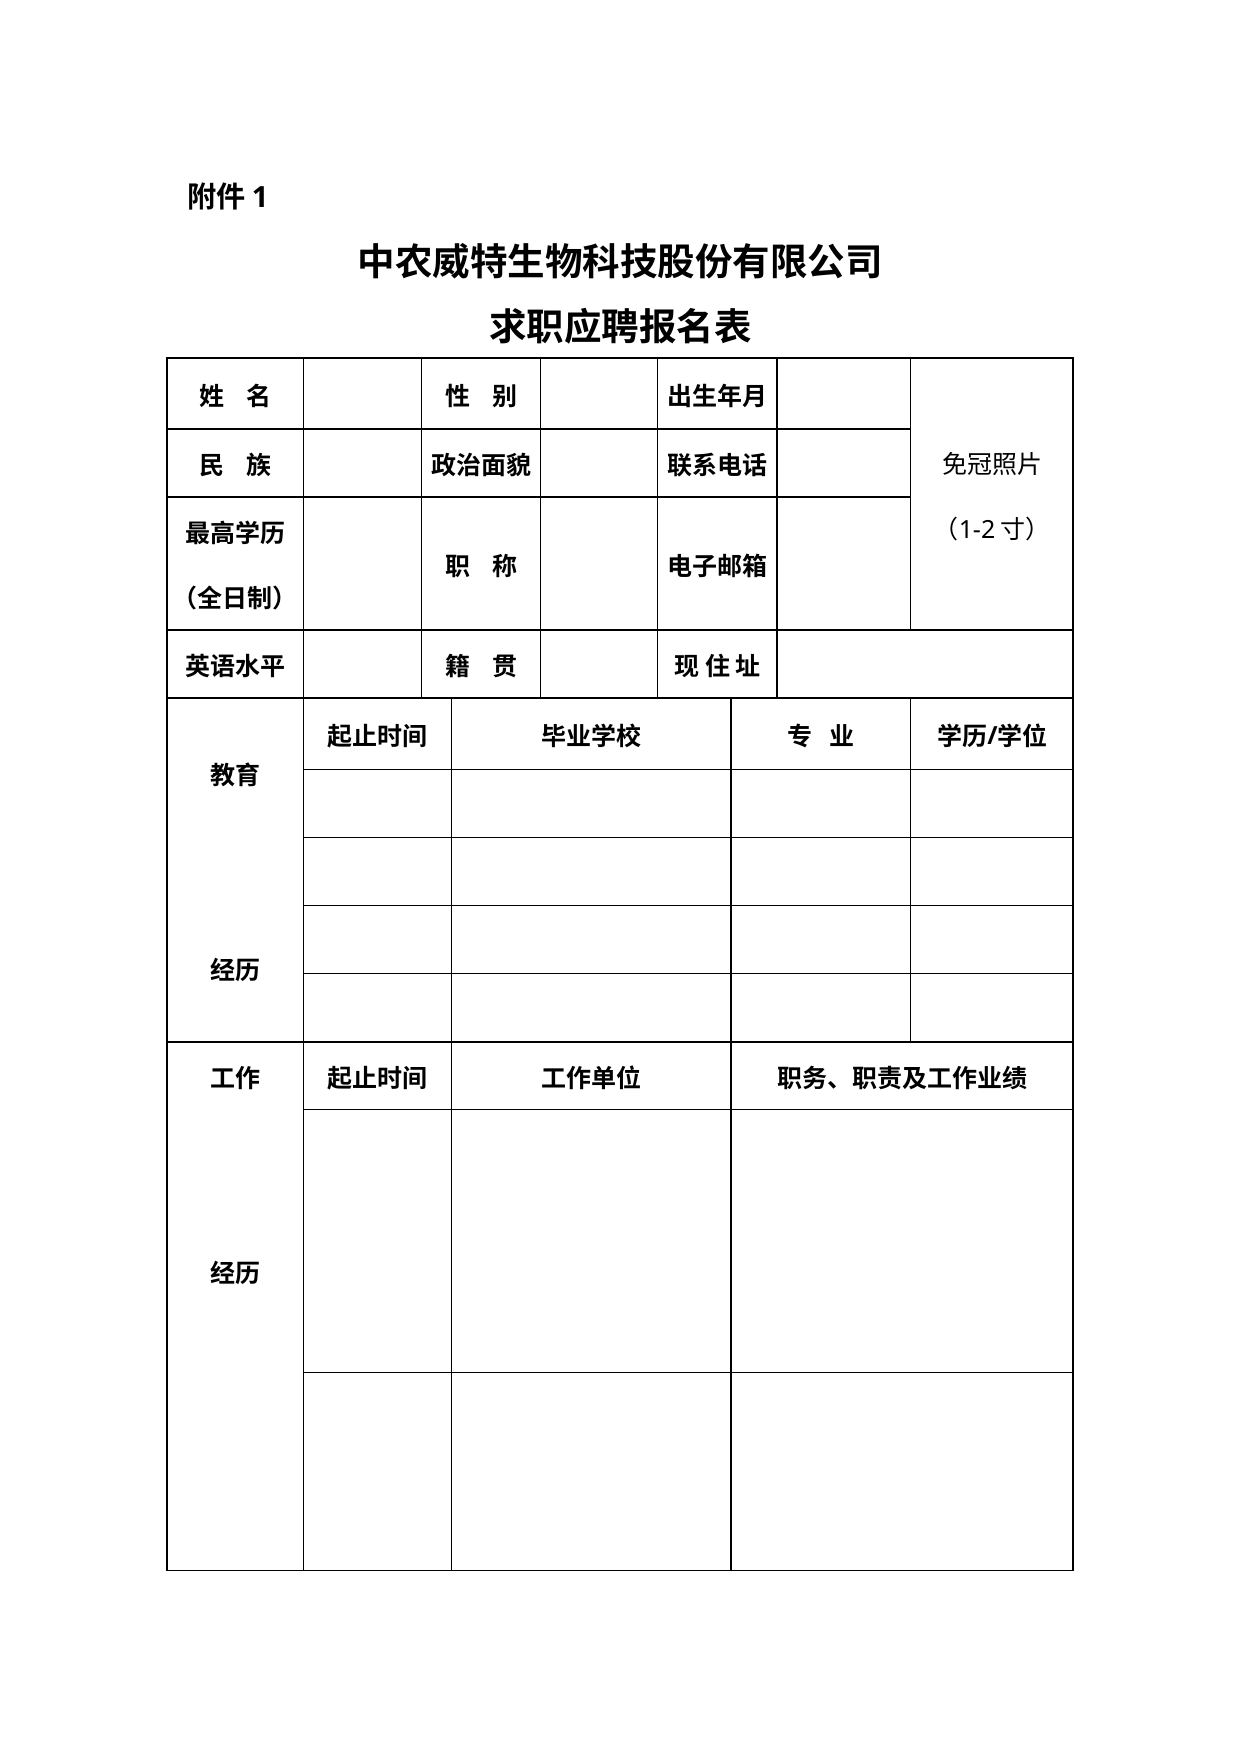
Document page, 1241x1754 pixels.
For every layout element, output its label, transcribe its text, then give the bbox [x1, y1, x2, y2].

table_cell [304, 974, 451, 1041]
table_cell 职务、职责及工作业绩 [732, 1043, 1072, 1109]
table_cell 电子邮箱 [658, 498, 776, 629]
table_cell [732, 1110, 1072, 1372]
table_cell [732, 770, 910, 837]
table_cell 民 族 [168, 430, 303, 496]
table_cell [304, 770, 451, 837]
table_cell 籍 贯 [422, 631, 540, 697]
table_cell [304, 1373, 451, 1569]
table_cell [778, 631, 1072, 697]
table_cell [732, 838, 910, 905]
table_cell 英语水平 [168, 631, 303, 697]
table_cell 联系电话 [658, 430, 776, 496]
table_cell [452, 838, 730, 905]
table_cell [304, 430, 421, 496]
table_cell [304, 498, 421, 629]
table_cell 工作 经历 [168, 1043, 303, 1569]
table_cell [732, 974, 910, 1041]
table_cell [452, 770, 730, 837]
table_cell [732, 906, 910, 973]
text 中农威特生物科技股份有限公司 [187, 227, 1053, 292]
table_cell [541, 631, 657, 697]
table_cell [911, 906, 1072, 973]
table_cell [911, 838, 1072, 905]
table_cell [911, 770, 1072, 837]
table_cell [304, 838, 451, 905]
table_cell 职 称 [422, 498, 540, 629]
table_cell 起止时间 [304, 1043, 451, 1109]
table_header [541, 359, 657, 428]
table_cell [778, 430, 910, 496]
text 附件1 [187, 162, 1053, 227]
table_cell 最高学历 （全日制） [168, 498, 303, 629]
table_header 性 别 [422, 359, 540, 428]
table_cell 教育 经历 [168, 699, 303, 1041]
table_header [304, 359, 421, 428]
table_header 姓 名 [168, 359, 303, 428]
table_header 出生年月 [658, 359, 776, 428]
table_cell [452, 1110, 730, 1372]
table_header 免冠照片 （1-2寸） [911, 359, 1072, 629]
table_cell [452, 906, 730, 973]
table_cell [452, 974, 730, 1041]
table_cell 学历/学位 [911, 699, 1072, 769]
table_cell [304, 906, 451, 973]
table_cell [452, 1373, 730, 1569]
table_cell 毕业学校 [452, 699, 730, 769]
table_cell 工作单位 [452, 1043, 730, 1109]
table_cell [304, 631, 421, 697]
table_header [778, 359, 910, 428]
table_cell [541, 430, 657, 496]
table_cell 现 住 址 [658, 631, 776, 697]
table_cell 专 业 [732, 699, 910, 769]
table_cell [911, 974, 1072, 1041]
table_cell [304, 1110, 451, 1372]
text 求职应聘报名表 [187, 292, 1053, 357]
table_cell [732, 1373, 1072, 1569]
table_cell 起止时间 [304, 699, 451, 769]
table_cell [541, 498, 657, 629]
table_cell [778, 498, 910, 629]
table_cell 政治面貌 [422, 430, 540, 496]
